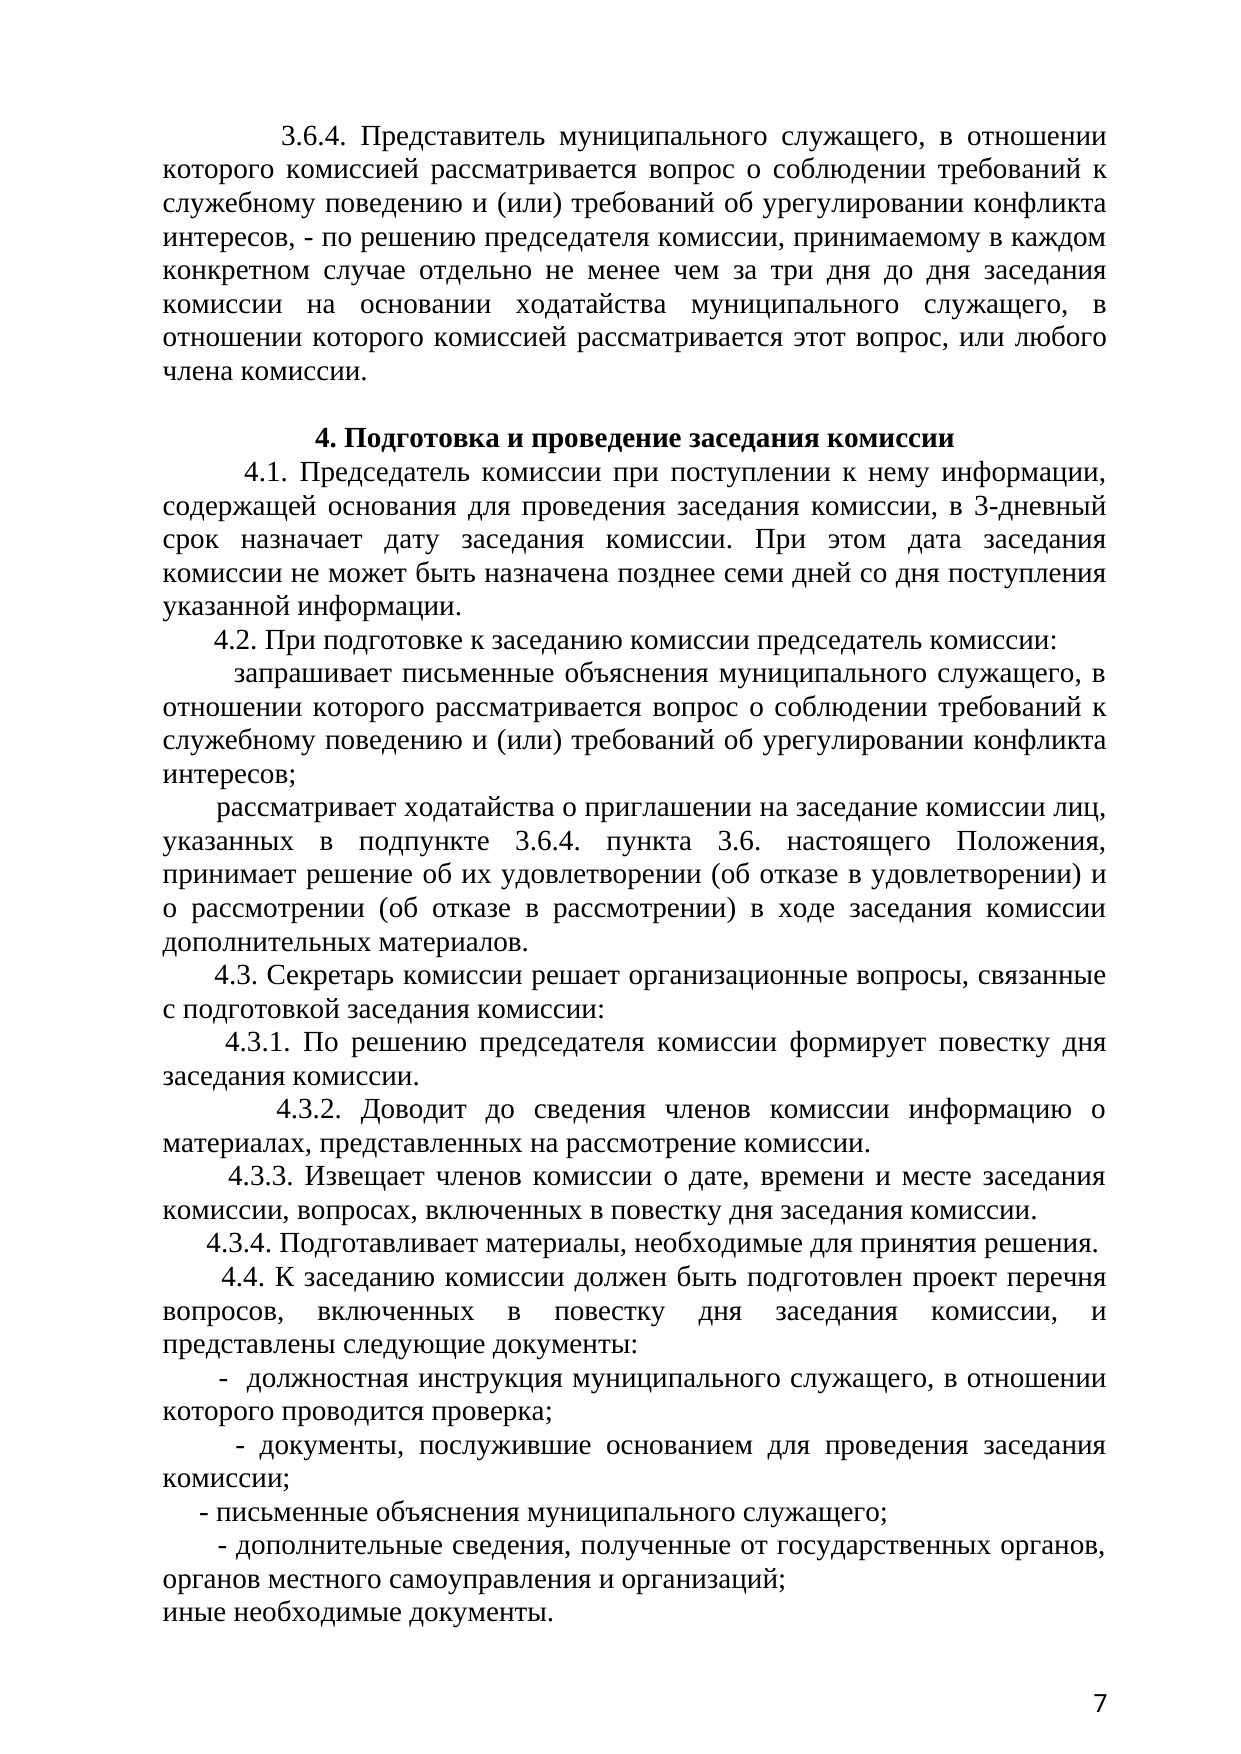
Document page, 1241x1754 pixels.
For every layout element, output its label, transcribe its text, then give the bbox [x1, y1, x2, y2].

text 4.3. Секретарь комиссии решает организационные вопросы, связанные с подготовкой заседания комиссии: [162, 957, 1107, 1024]
text рассматривает ходатайства о приглашении на заседание комиссии лиц, указанных в подпункте 3.6.4. пункта 3.6. настоящего Положения, принимает решение об их удовлетворении (об отказе в удовлетворении) и о рассмотрении (об отказе в рассмотрении) в ходе заседания комиссии дополнительных материалов. [162, 789, 1107, 957]
text 4.1. Председатель комиссии при поступлении к нему информации, содержащей основания для проведения заседания комиссии, в 3-дневный срок назначает дату заседания комиссии. При этом дата заседания комиссии не может быть назначена позднее семи дней со дня поступления указанной информации. [162, 454, 1107, 622]
text - письменные объяснения муниципального служащего; [162, 1494, 1107, 1527]
text - должностная инструкция муниципального служащего, в отношении которого проводится проверка; [162, 1360, 1107, 1427]
text 4.3.4. Подготавливает материалы, необходимые для принятия решения. [162, 1226, 1107, 1259]
text 4. Подготовка и проведение заседания комиссии [162, 421, 1107, 454]
text 4.3.3. Извещает членов комиссии о дате, времени и месте заседания комиссии, вопросах, включенных в повестку дня заседания комиссии. [162, 1158, 1107, 1226]
text - дополнительные сведения, полученные от государственных органов, органов местного самоуправления и организаций; [162, 1527, 1107, 1594]
text запрашивает письменные объяснения муниципального служащего, в отношении которого рассматривается вопрос о соблюдении требований к служебному поведению и (или) требований об урегулировании конфликта интересов; [162, 655, 1107, 789]
text 4.3.1. По решению председателя комиссии формирует повестку дня заседания комиссии. [162, 1024, 1107, 1091]
text 3.6.4. Представитель муниципального служащего, в отношении которого комиссией рассматривается вопрос о соблюдении требований к служебному поведению и (или) требований об урегулировании конфликта интересов, - по решению председателя комиссии, принимаемому в каждом конкретном случае отдельно не менее чем за три дня до дня заседания комиссии на основании ходатайства муниципального служащего, в отношении которого комиссией рассматривается этот вопрос, или любого члена комиссии. [162, 118, 1107, 386]
text 4.2. При подготовке к заседанию комиссии председатель комиссии: [162, 622, 1107, 655]
text 4.4. К заседанию комиссии должен быть подготовлен проект перечня вопросов, включенных в повестку дня заседания комиссии, и представлены следующие документы: [162, 1259, 1107, 1360]
text 4.3.2. Доводит до сведения членов комиссии информацию о материалах, представленных на рассмотрение комиссии. [162, 1091, 1107, 1158]
text - документы, послужившие основанием для проведения заседания комиссии; [162, 1427, 1107, 1494]
text иные необходимые документы. [162, 1594, 1107, 1628]
